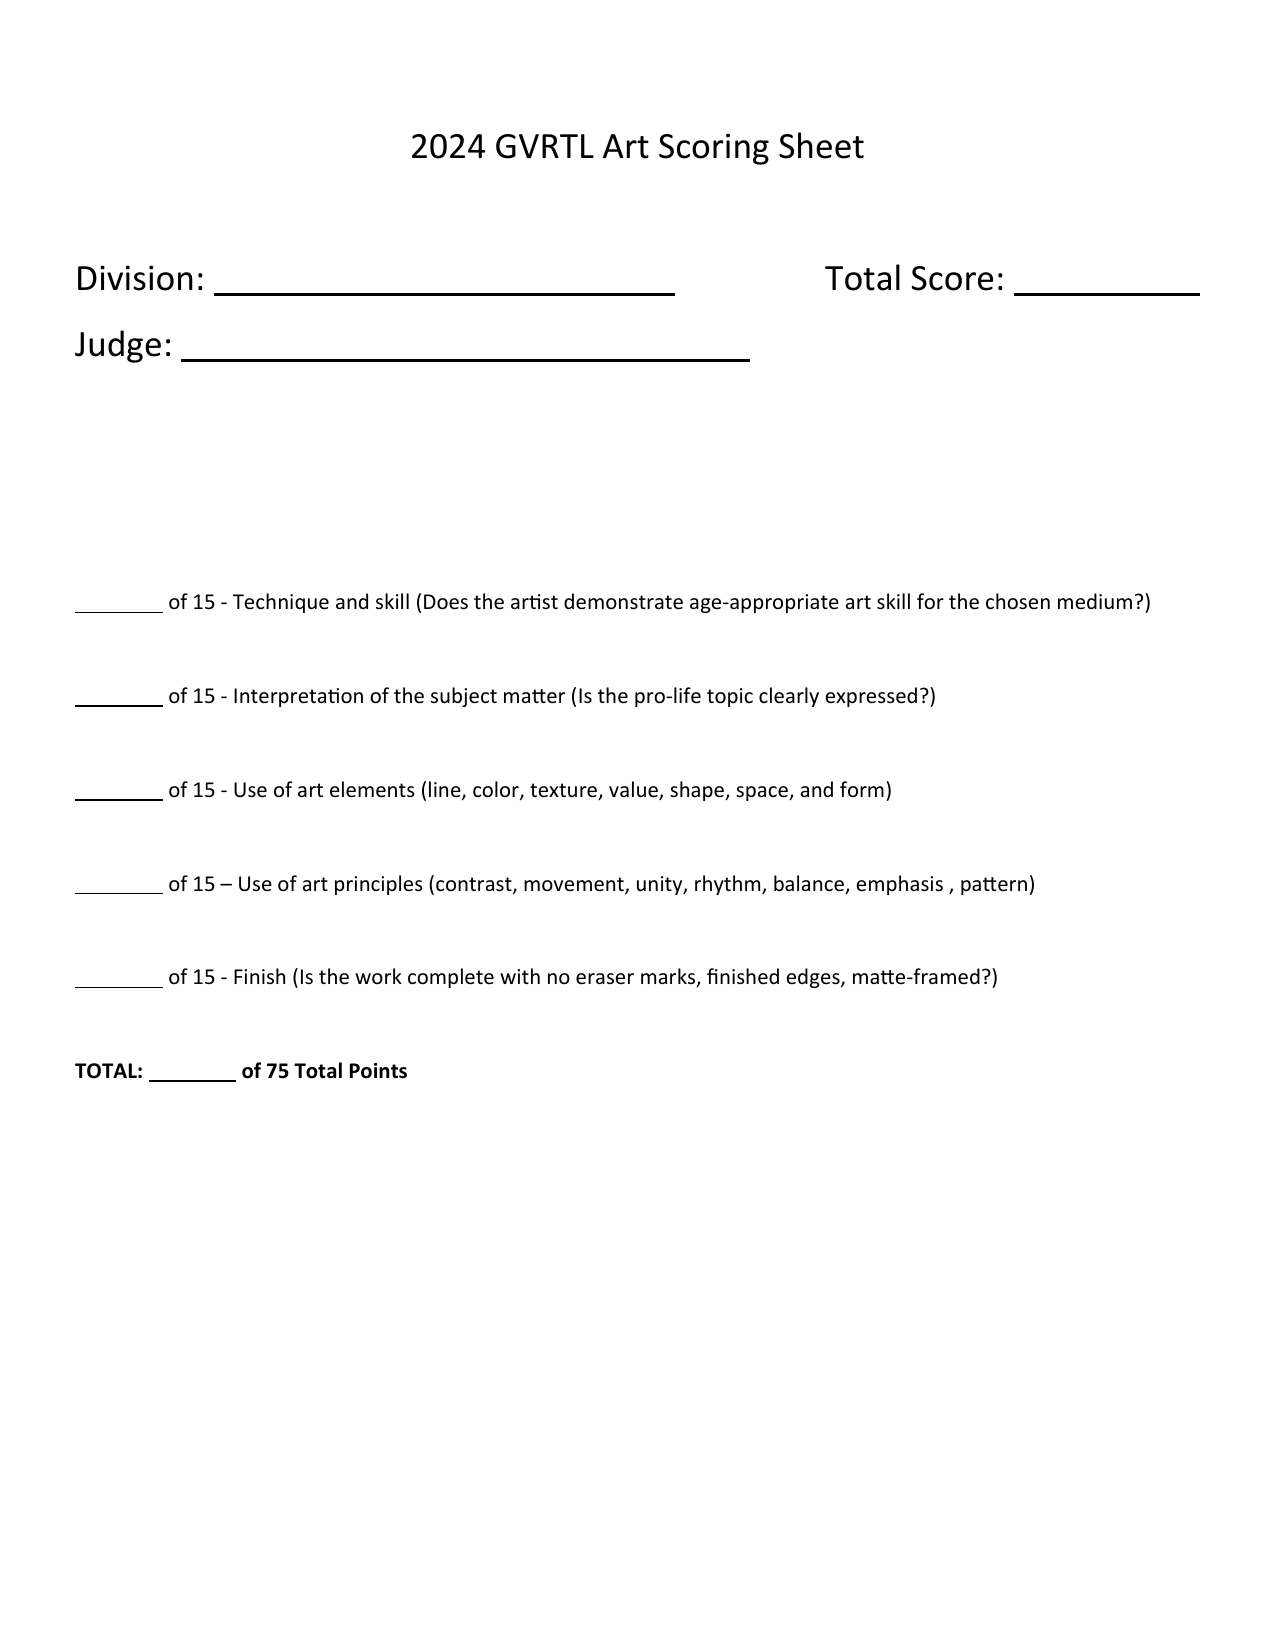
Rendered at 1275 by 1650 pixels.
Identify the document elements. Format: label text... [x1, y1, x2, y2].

text Judge: [75, 320, 1200, 366]
text of 15 - Use of art elements (line, color, texture, value, shape, space, and form) [75, 775, 1200, 803]
text of 15 - Technique and skill (Does the artist demonstrate age-appropriate art skill for the chosen medium?) [75, 587, 1200, 616]
text of 15 - Interpretation of the subject matter (Is the pro-life topic clearly expressed?) [75, 681, 1200, 709]
text of 15 - Finish (Is the work complete with no eraser marks, finished edges, matte-framed?) [75, 962, 1200, 991]
text TOTAL: of 75 Total Points [75, 1056, 1200, 1084]
text 2024 GVRTL Art Scoring Sheet [75, 122, 1200, 168]
text Division: Total Score: [75, 254, 1200, 300]
text of 15 – Use of art principles (contrast, movement, unity, rhythm, balance, emphasis , pattern) [75, 869, 1200, 897]
